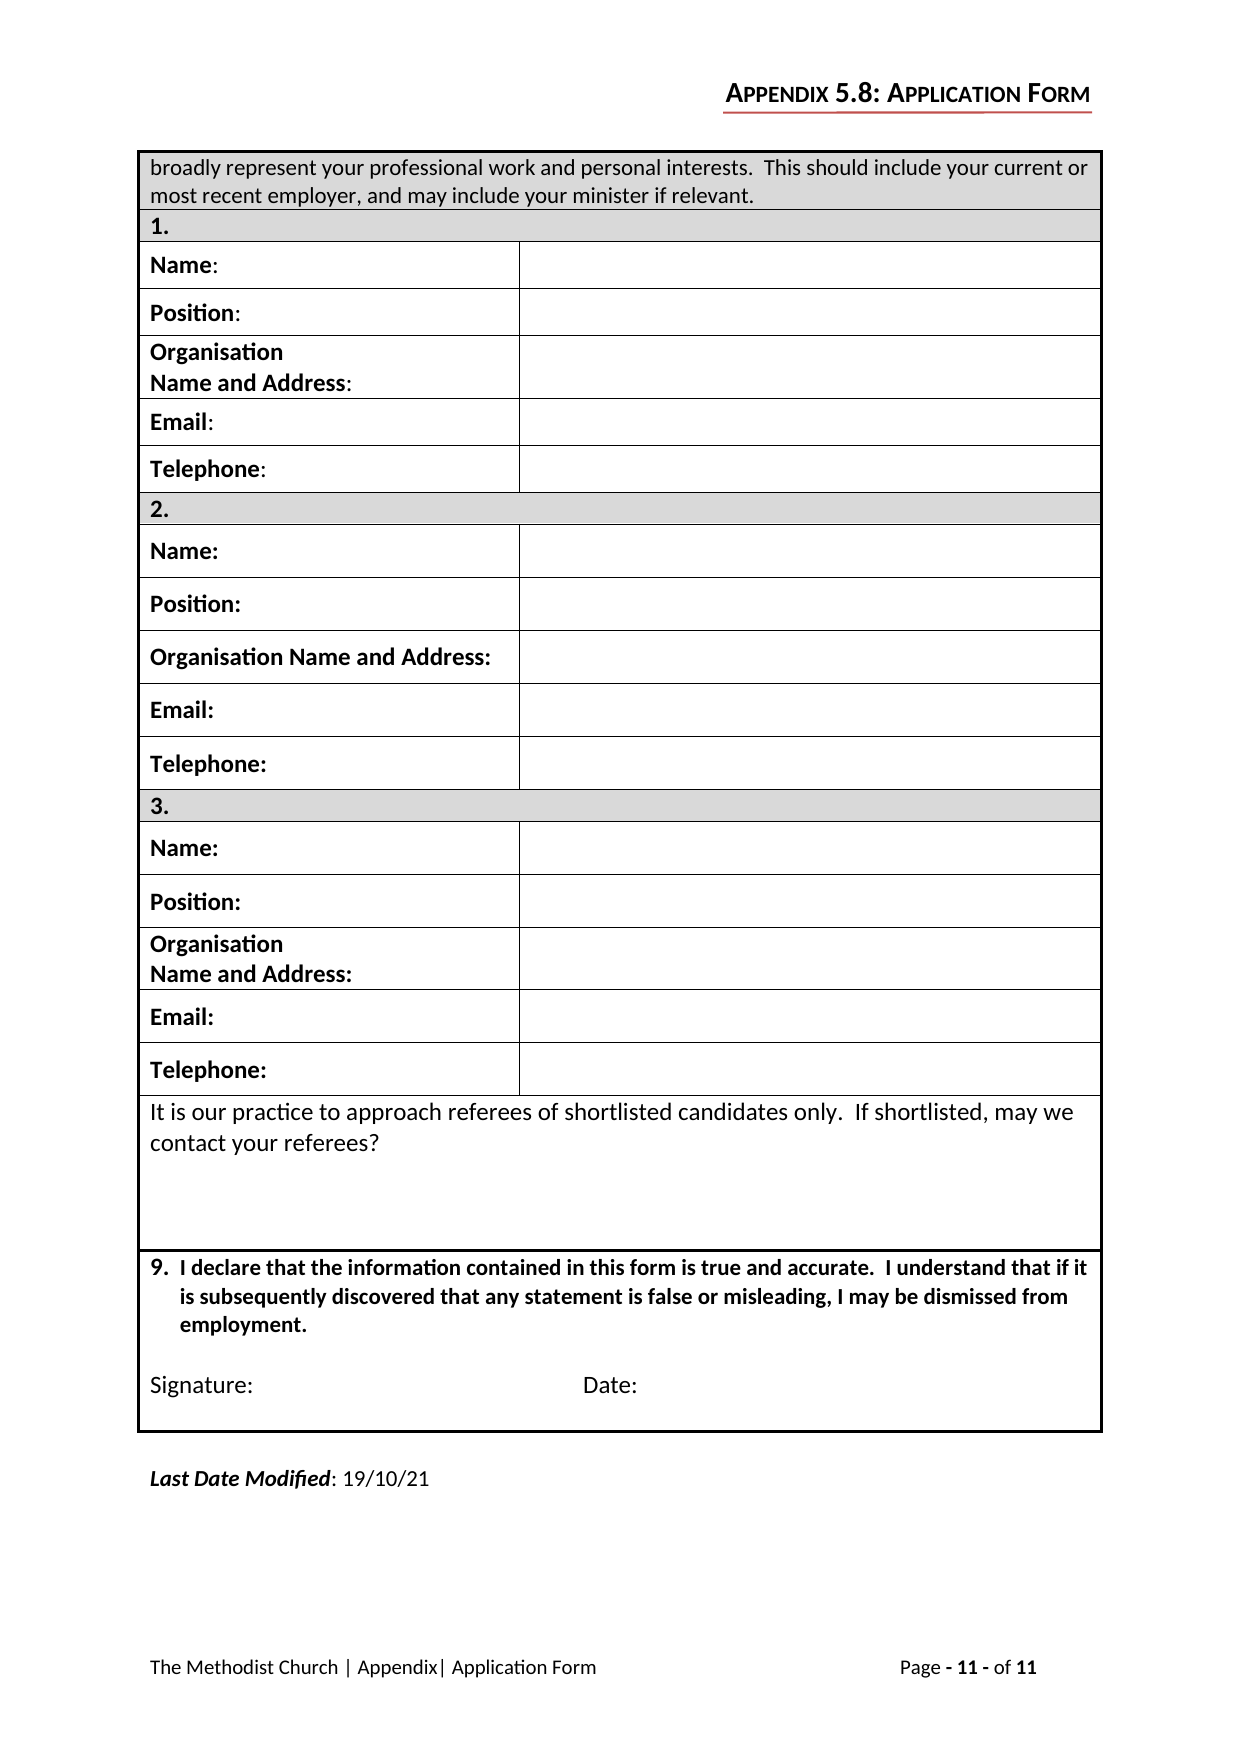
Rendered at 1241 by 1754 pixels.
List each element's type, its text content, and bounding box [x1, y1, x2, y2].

table_cell [520, 242, 1100, 288]
table_cell Name: [140, 525, 519, 577]
table_cell [520, 875, 1100, 927]
table_cell [520, 525, 1100, 577]
table_cell Telephone: [140, 446, 519, 492]
table_cell It is our practice to approach referees of shortlisted candidates only. If shortlisted, may we contact your referees? [140, 1096, 1100, 1248]
table_cell Name: [140, 822, 519, 874]
table_cell Email: [140, 684, 519, 736]
table_cell [520, 399, 1100, 445]
table_cell [520, 737, 1100, 789]
table_cell [520, 289, 1100, 335]
table_cell [520, 990, 1100, 1042]
table_cell 2. [140, 493, 1100, 523]
table_cell Organisation Name and Address: [140, 631, 519, 683]
table_cell [520, 928, 1100, 989]
table_cell Telephone: [140, 1043, 519, 1095]
table_cell I declare that the information contained in this form is true and accurate. I understand that if it is subsequently discovered that any statement is false or misleading, I may be dismissed from employment. Signature: Date: [140, 1252, 1100, 1430]
text Last Date Modified: 19/10/21 [150, 1464, 1090, 1492]
table_cell Telephone: [140, 737, 519, 789]
table_cell [520, 631, 1100, 683]
table_cell [520, 1043, 1100, 1095]
table_cell [520, 446, 1100, 492]
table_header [140, 153, 1100, 209]
table_cell [520, 822, 1100, 874]
table_cell 3. [140, 790, 1100, 821]
table_cell Email: [140, 990, 519, 1042]
table_cell [520, 684, 1100, 736]
table_cell Position: [140, 578, 519, 630]
table_cell Position: [140, 289, 519, 335]
table_cell 1. [140, 210, 1100, 241]
table_cell Organisation Name and Address: [140, 928, 519, 989]
table_cell Organisation Name and Address: [140, 336, 519, 397]
table_cell [520, 578, 1100, 630]
table_cell [520, 336, 1100, 397]
table_cell Position: [140, 875, 519, 927]
table_cell Name: [140, 242, 519, 288]
table_cell Email: [140, 399, 519, 445]
